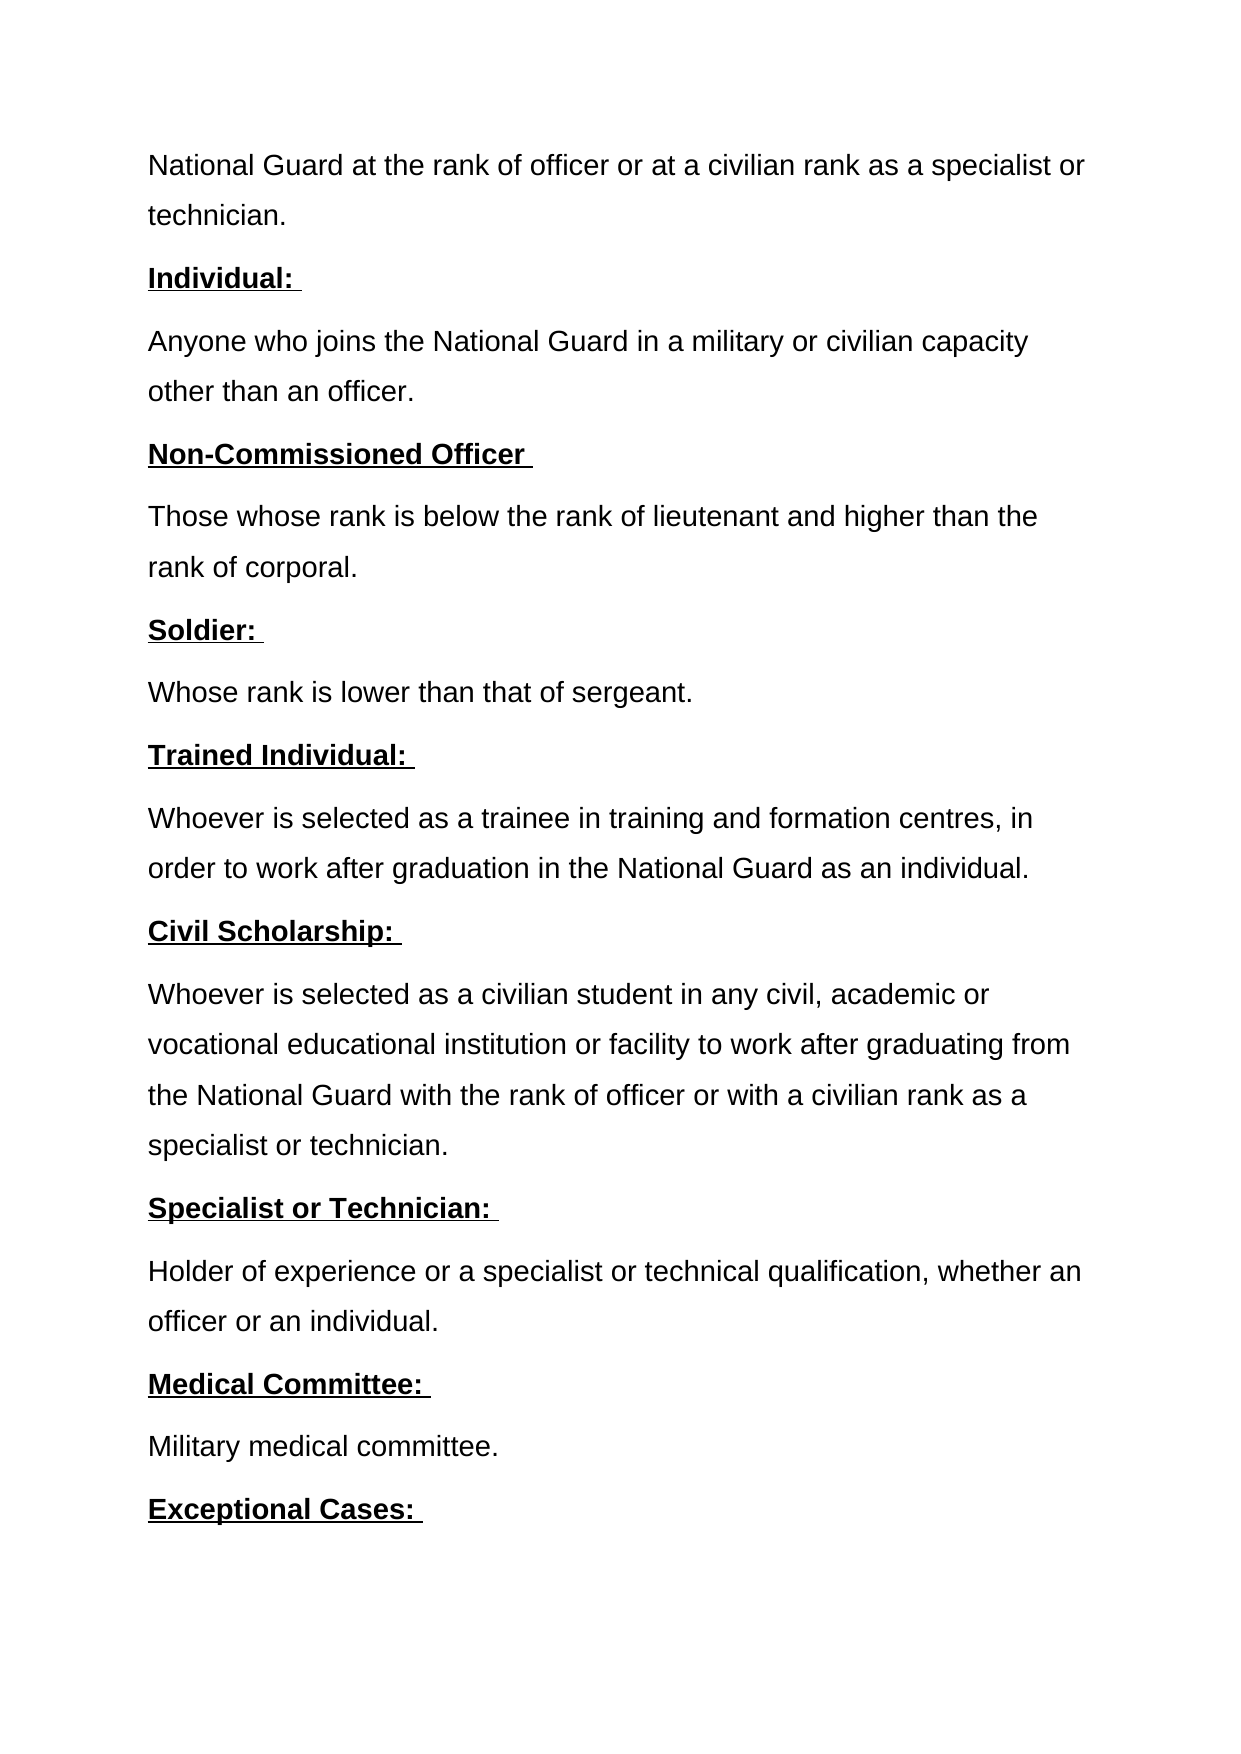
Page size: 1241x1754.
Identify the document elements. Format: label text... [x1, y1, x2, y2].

text Non-Commissioned Officer [148, 437, 1093, 470]
text Whose rank is lower than that of sergeant. [148, 675, 1093, 709]
text Specialist or Technician: [148, 1191, 1093, 1224]
text Those whose rank is below the rank of lieutenant and higher than the rank of corporal. [148, 499, 1093, 583]
text Anyone who joins the National Guard in a military or civilian capacity other than an officer. [148, 323, 1093, 407]
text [148, 148, 1093, 231]
text Military medical committee. [148, 1429, 1093, 1463]
text Soldier: [148, 613, 1093, 646]
text Holder of experience or a specialist or technical qualification, whether an officer or an individual. [148, 1253, 1093, 1337]
text Exceptional Cases: [148, 1492, 1093, 1526]
text Individual: [148, 261, 1093, 294]
text Medical Committee: [148, 1367, 1093, 1400]
text Trained Individual: [148, 738, 1093, 772]
text Whoever is selected as a civilian student in any civil, academic or vocational educational institution or facility to work after graduating from the National Guard with the rank of officer or with a civilian rank as a specialist or technician. [148, 977, 1093, 1161]
text Whoever is selected as a trainee in training and formation centres, in order to work after graduation in the National Guard as an individual. [148, 801, 1093, 885]
text Civil Scholarship: [148, 914, 1093, 948]
